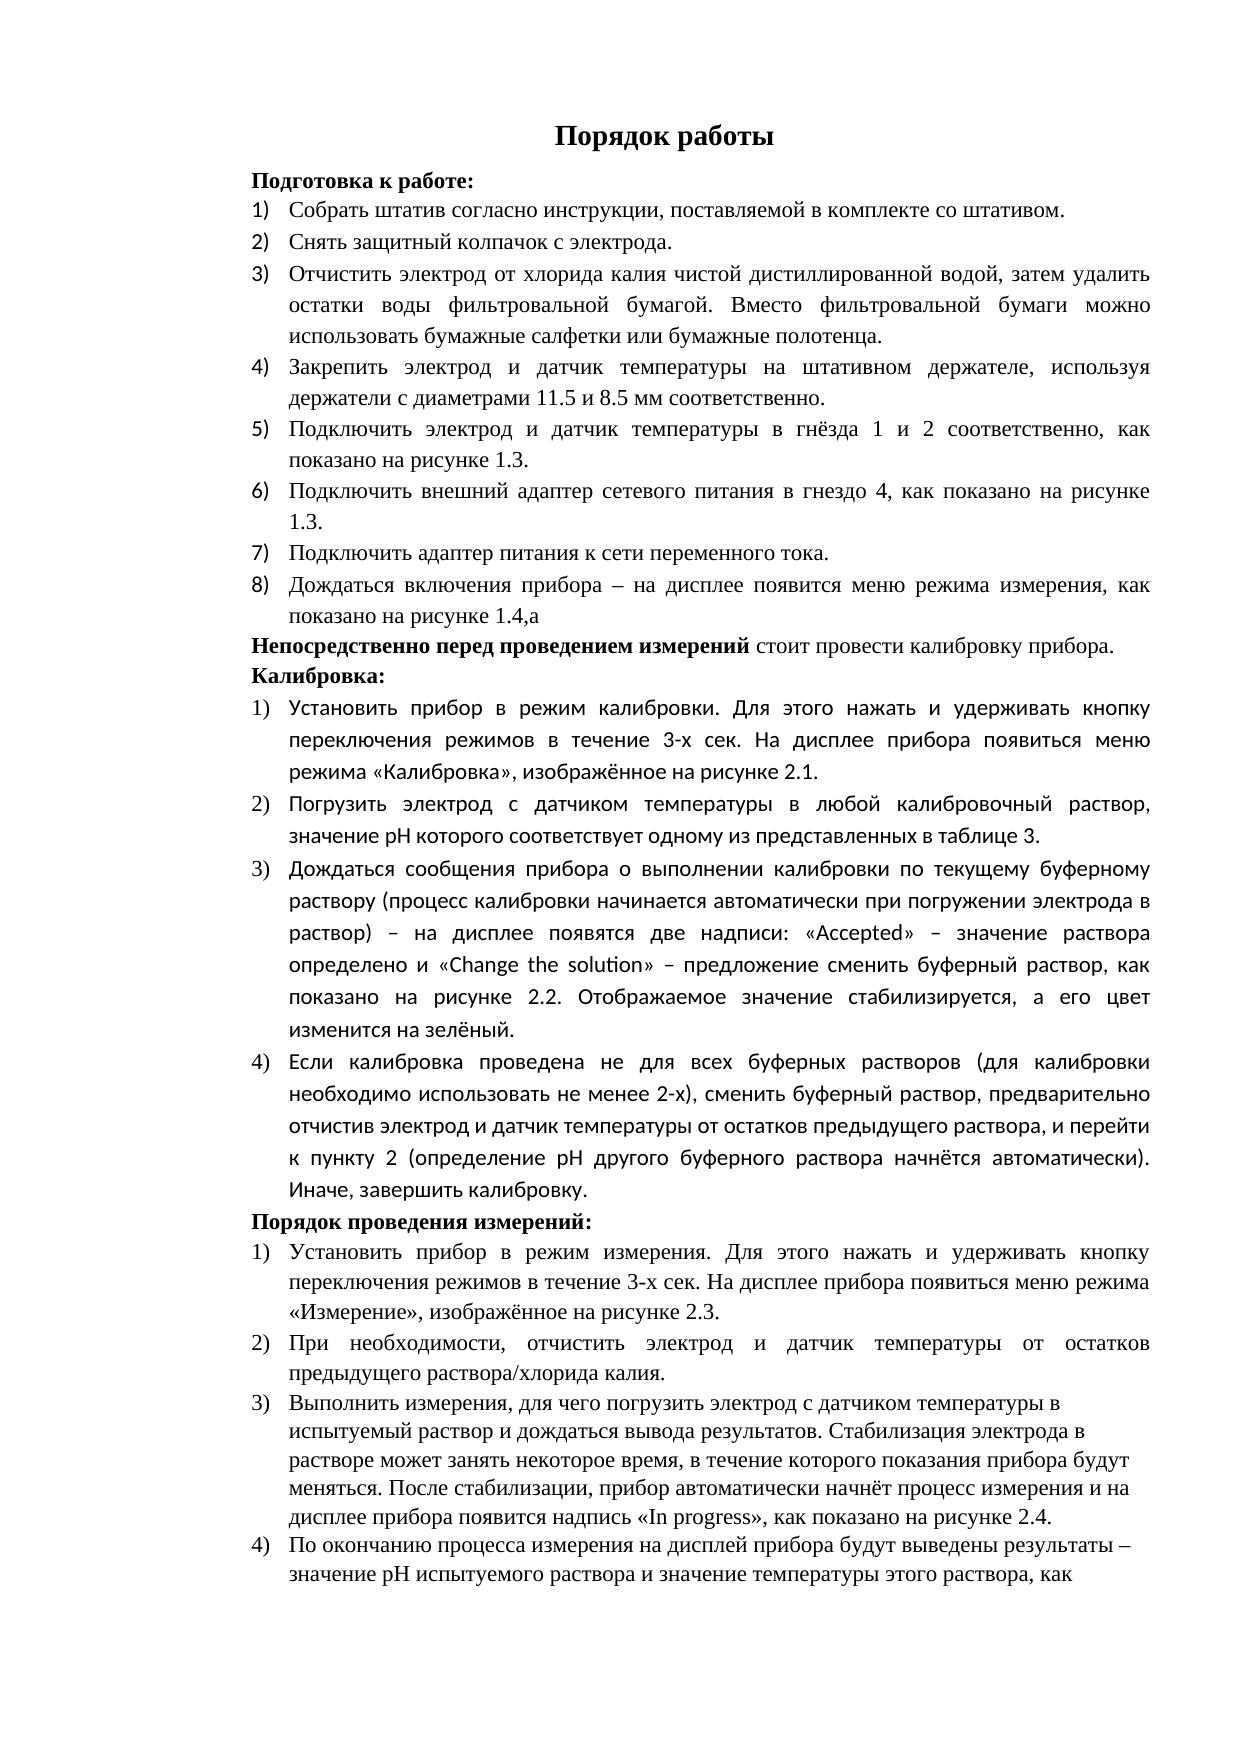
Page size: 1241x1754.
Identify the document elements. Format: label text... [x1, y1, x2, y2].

list Подключить адаптер питания к сети переменного тока. [251, 538, 1152, 566]
text Порядок работы [177, 118, 1152, 152]
list Установить прибор в режим калибровки. Для этого нажать и удерживать кнопку переключения режимов в течение 3-х сек. На дисплее прибора появиться меню режима «Калибровка», изображённое на рисунке 2.1. [251, 693, 1152, 785]
list Закрепить электрод и датчик температуры на штативном держателе, используя держатели с диаметрами 11.5 и 8.5 мм соответственно. [251, 352, 1152, 410]
text Непосредственно перед проведением измерений стоит провести калибровку прибора. [251, 632, 1152, 659]
list Выполнить измерения, для чего погрузить электрод с датчиком температуры в испытуемый раствор и дождаться вывода результатов. Стабилизация электрода в растворе может занять некоторое время, в течение которого показания прибора будут меняться. После стабилизации, прибор автоматически начнёт процесс измерения и на дисплее прибора появится надпись «In progress», как показано на рисунке 2.4. [251, 1389, 1152, 1529]
text Подготовка к работе: [177, 167, 1152, 193]
list Если калибровка проведена не для всех буферных растворов (для калибровки необходимо использовать не менее 2-х), сменить буферный раствор, предварительно отчистив электрод и датчик температуры от остатков предыдущего раствора, и перейти к пункту 2 (определение рН другого буферного раствора начнётся автоматически). Иначе, завершить калибровку. [251, 1047, 1152, 1204]
list Собрать штатив согласно инструкции, поставляемой в комплекте со штативом. [251, 195, 1152, 223]
list При необходимости, отчистить электрод и датчик температуры от остатков предыдущего раствора/хлорида калия. [251, 1329, 1152, 1385]
list Подключить электрод и датчик температуры в гнёзда 1 и 2 соответственно, как показано на рисунке 1.3. [251, 414, 1152, 472]
list Дождаться включения прибора – на дисплее появится меню режима измерения, как показано на рисунке 1.4,а [251, 570, 1152, 628]
list Отчистить электрод от хлорида калия чистой дистиллированной водой, затем удалить остатки воды фильтровальной бумагой. Вместо фильтровальной бумаги можно использовать бумажные салфетки или бумажные полотенца. [251, 259, 1152, 348]
list Дождаться сообщения прибора о выполнении калибровки по текущему буферному раствору (процесс калибровки начинается автоматически при погружении электрода в раствор) – на дисплее появятся две надписи: «Accepted» – значение раствора определено и «Change the solution» – предложение сменить буферный раствор, как показано на рисунке 2.2. Отображаемое значение стабилизируется, а его цвет изменится на зелёный. [251, 854, 1152, 1043]
text Порядок проведения измерений: [251, 1208, 1152, 1234]
list Погрузить электрод с датчиком температуры в любой калибровочный раствор, значение рН которого соответствует одному из представленных в таблице 3. [251, 789, 1152, 849]
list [251, 1531, 1152, 1586]
list Подключить внешний адаптер сетевого питания в гнездо 4, как показано на рисунке 1.3. [251, 476, 1152, 534]
text Калибровка: [251, 663, 1152, 689]
list Снять защитный колпачок с электрода. [251, 227, 1152, 255]
list Установить прибор в режим измерения. Для этого нажать и удерживать кнопку переключения режимов в течение 3-х сек. На дисплее прибора появиться меню режима «Измерение», изображённое на рисунке 2.3. [251, 1238, 1152, 1325]
